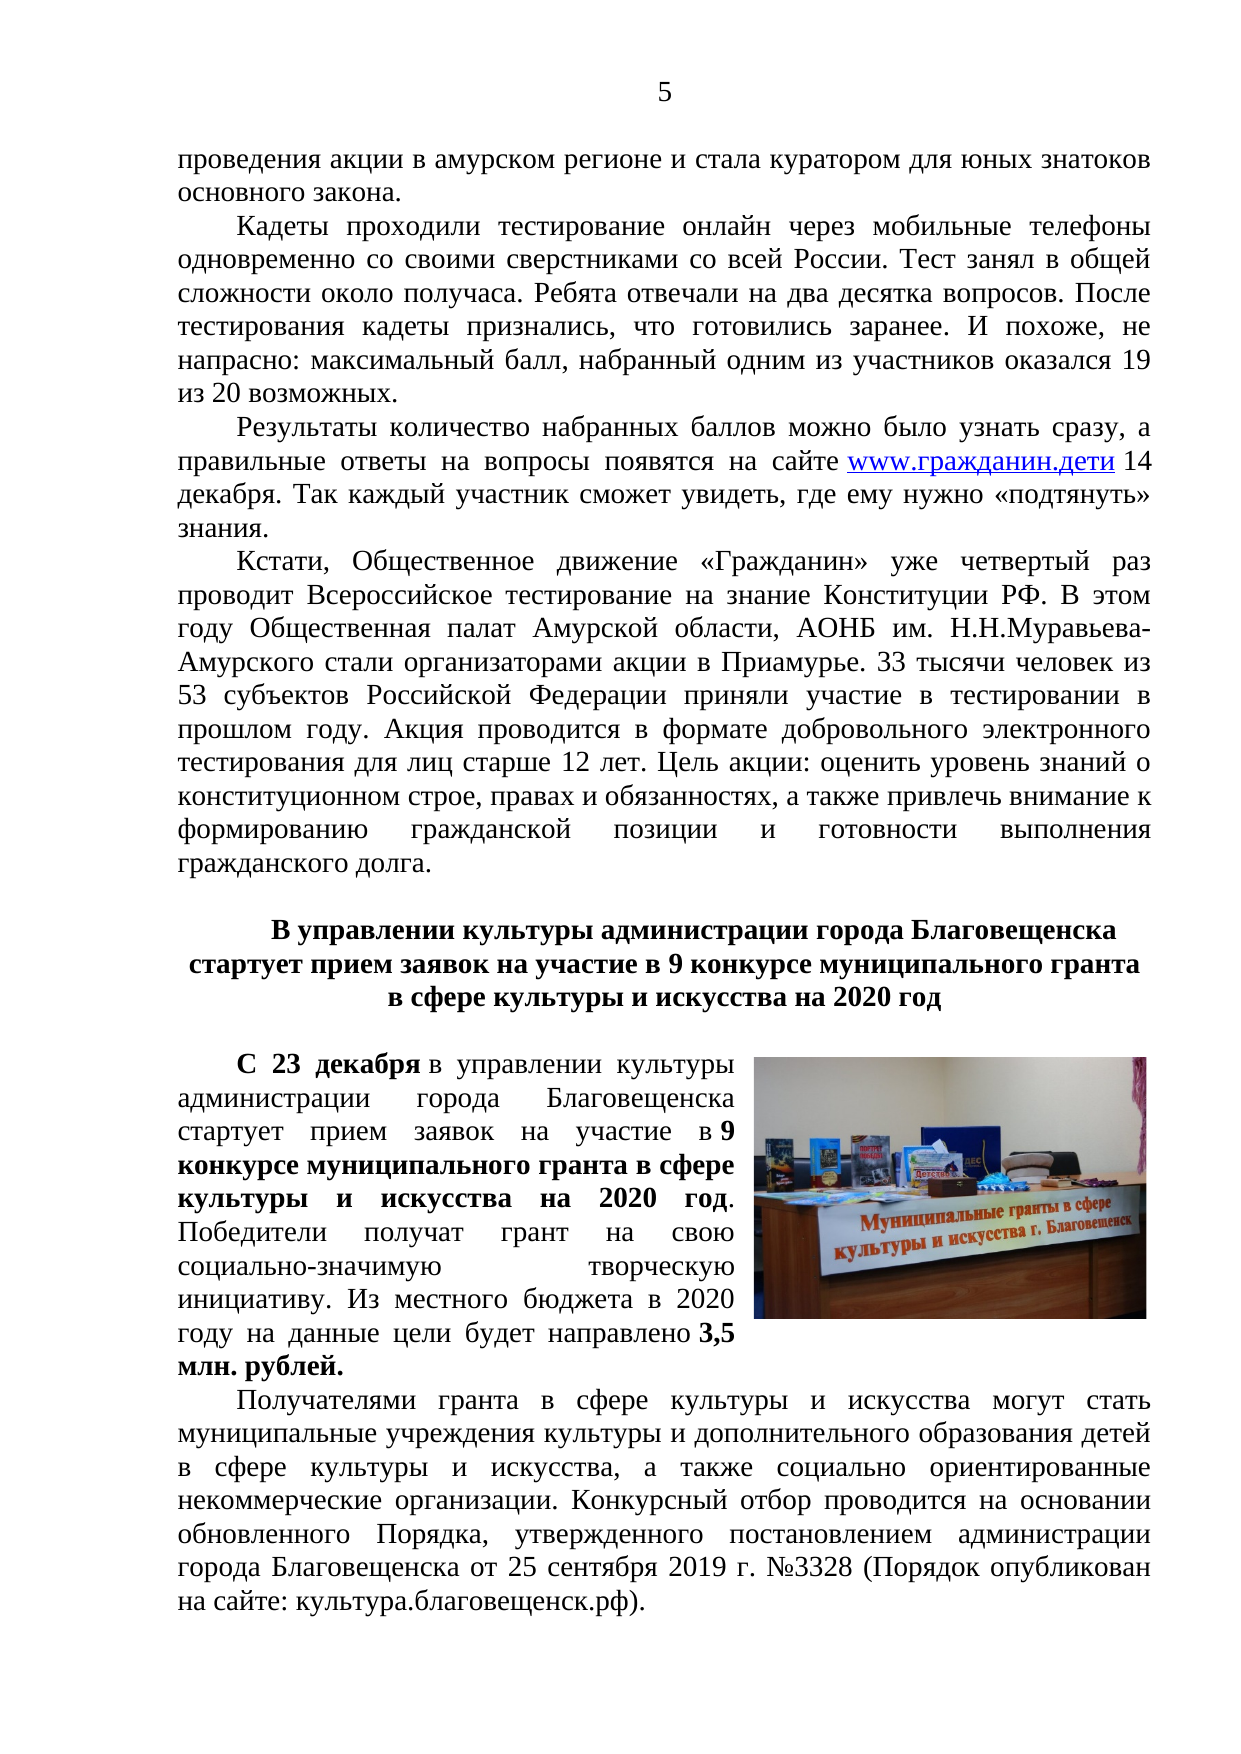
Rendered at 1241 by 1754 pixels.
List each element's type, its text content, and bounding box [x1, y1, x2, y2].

text Получателями гранта в сфере культуры и искусства могут стать муниципальные учреждения культуры и дополнительного образования детей в сфере культуры и искусства, а также социально ориентированные некоммерческие организации. Конкурсный отбор проводится на основании обновленного Порядка, утвержденного постановлением администрации города Благовещенска от 25 сентября 2019 г. №3328 (Порядок опубликован на сайте: культура.благовещенск.рф). [177, 1382, 1152, 1617]
text В управлении культуры администрации города Благовещенска стартует прием заявок на участие в 9 конкурсе муниципального гранта в сфере культуры и искусства на 2020 год [177, 912, 1152, 1013]
text Кстати, Общественное движение «Гражданин» уже четвертый раз проводит Всероссийское тестирование на знание Конституции РФ. В этом году Общественная палат Амурской области, АОНБ им. Н.Н.Муравьева-Амурского стали организаторами акции в Приамурье. 33 тысячи человек из 53 субъектов Российской Федерации приняли участие в тестировании в прошлом году. Акция проводится в формате добровольного электронного тестирования для лиц старше 12 лет. Цель акции: оценить уровень знаний о конституционном строе, правах и обязанностях, а также привлечь внимание к формированию гражданской позиции и готовности выполнения гражданского долга. [177, 543, 1152, 879]
picture [753, 1057, 1147, 1319]
text Результаты количество набранных баллов можно было узнать сразу, а правильные ответы на вопросы появятся на сайте www.гражданин.дети 14 декабря. Так каждый участник сможет увидеть, где ему нужно «подтянуть» знания. [177, 409, 1152, 543]
text Кадеты проходили тестирование онлайн через мобильные телефоны одновременно со своими сверстниками со всей России. Тест занял в общей сложности около получаса. Ребята отвечали на два десятка вопросов. После тестирования кадеты признались, что готовились заранее. И похоже, не напрасно: максимальный балл, набранный одним из участников оказался 19 из 20 возможных. [177, 208, 1152, 409]
